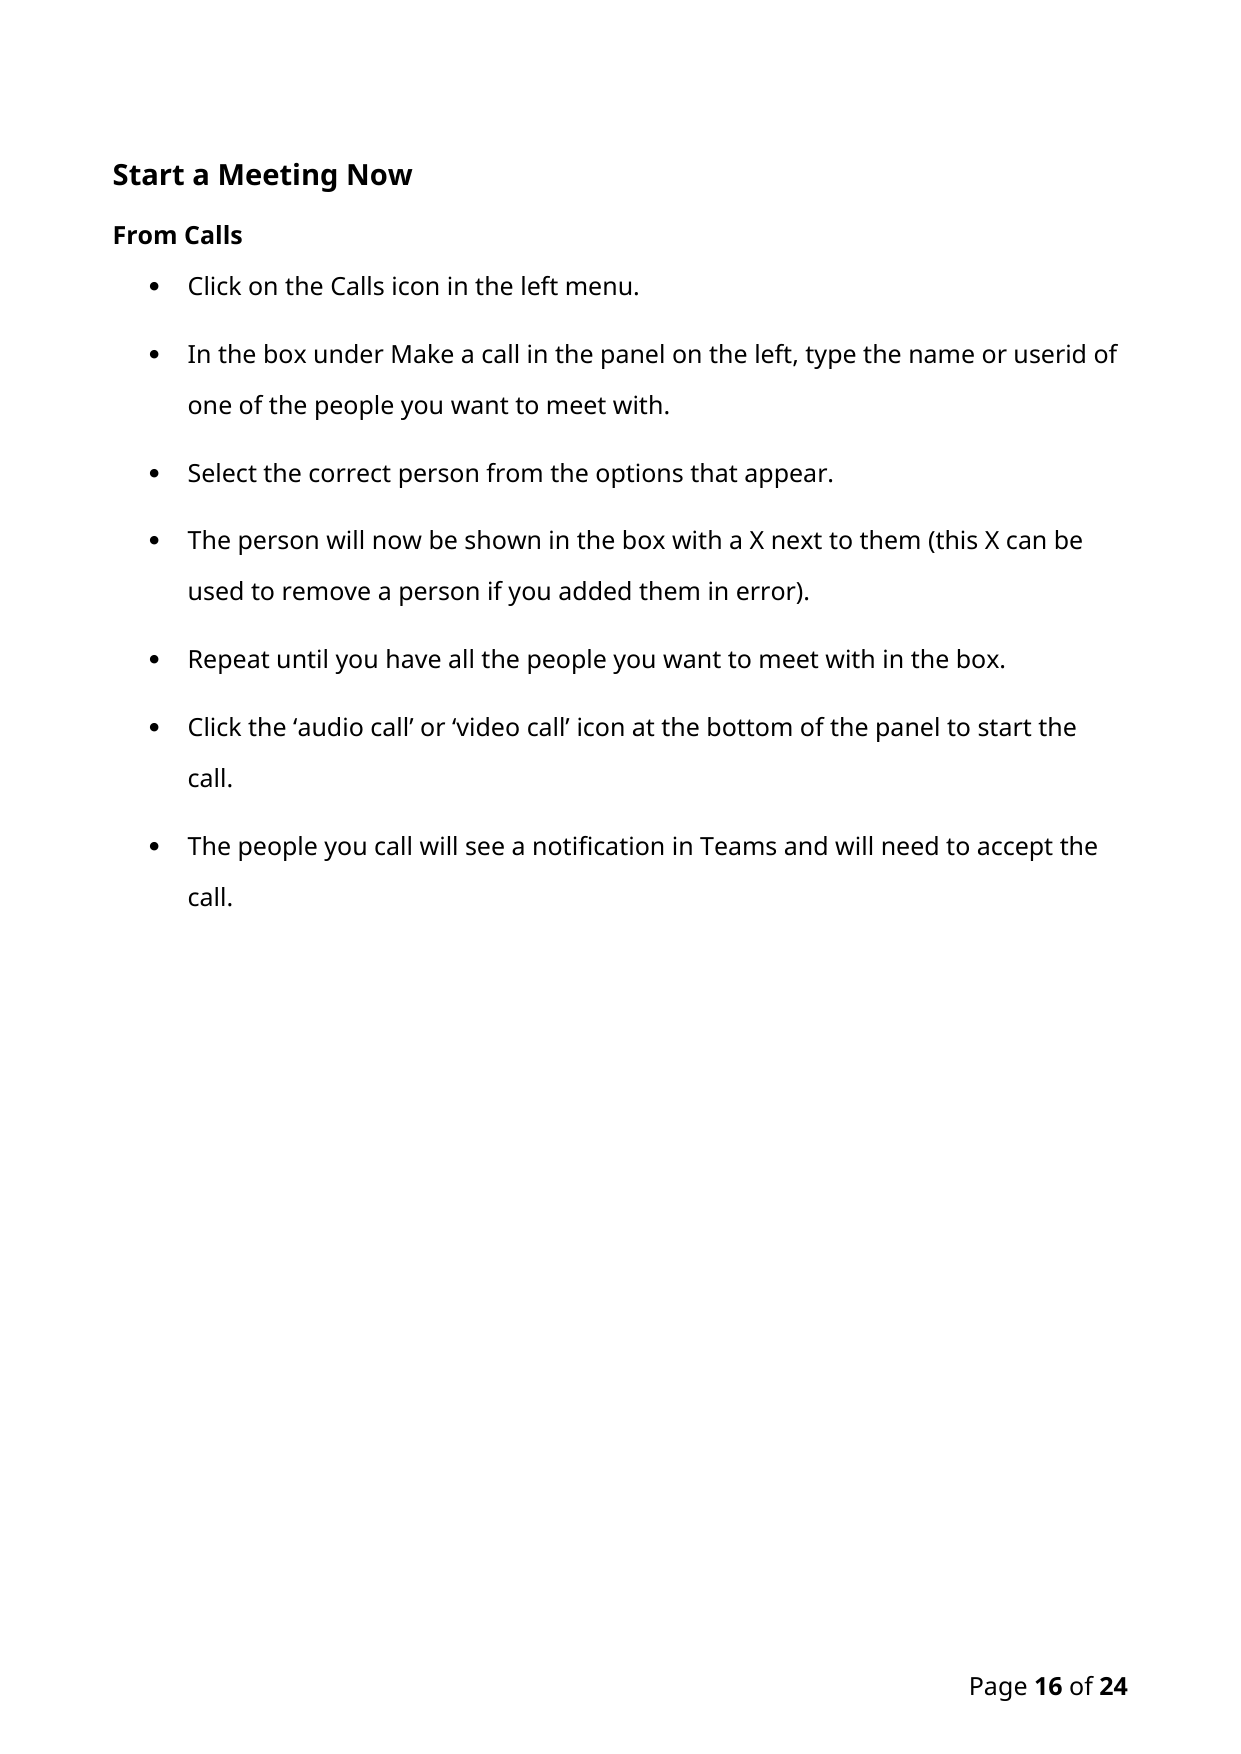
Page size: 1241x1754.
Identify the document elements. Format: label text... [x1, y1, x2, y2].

subtitle Start a Meeting Now [112, 154, 1128, 194]
list The person will now be shown in the box with a X next to them (this X can be used to remove a person if you added them in error). [150, 523, 1128, 608]
subtitle From Calls [112, 218, 1128, 252]
list Repeat until you have all the people you want to meet with in the box. [150, 642, 1128, 676]
list Select the correct person from the options that appear. [150, 455, 1128, 489]
list The people you call will see a notification in Teams and will need to accept the call. [150, 828, 1128, 913]
list Click the ‘audio call’ or ‘video call’ icon at the bottom of the panel to start the call. [150, 709, 1128, 794]
list Click on the Calls icon in the left menu. [150, 269, 1128, 303]
list In the box under Make a call in the panel on the left, type the name or userid of one of the people you want to meet with. [150, 337, 1128, 422]
